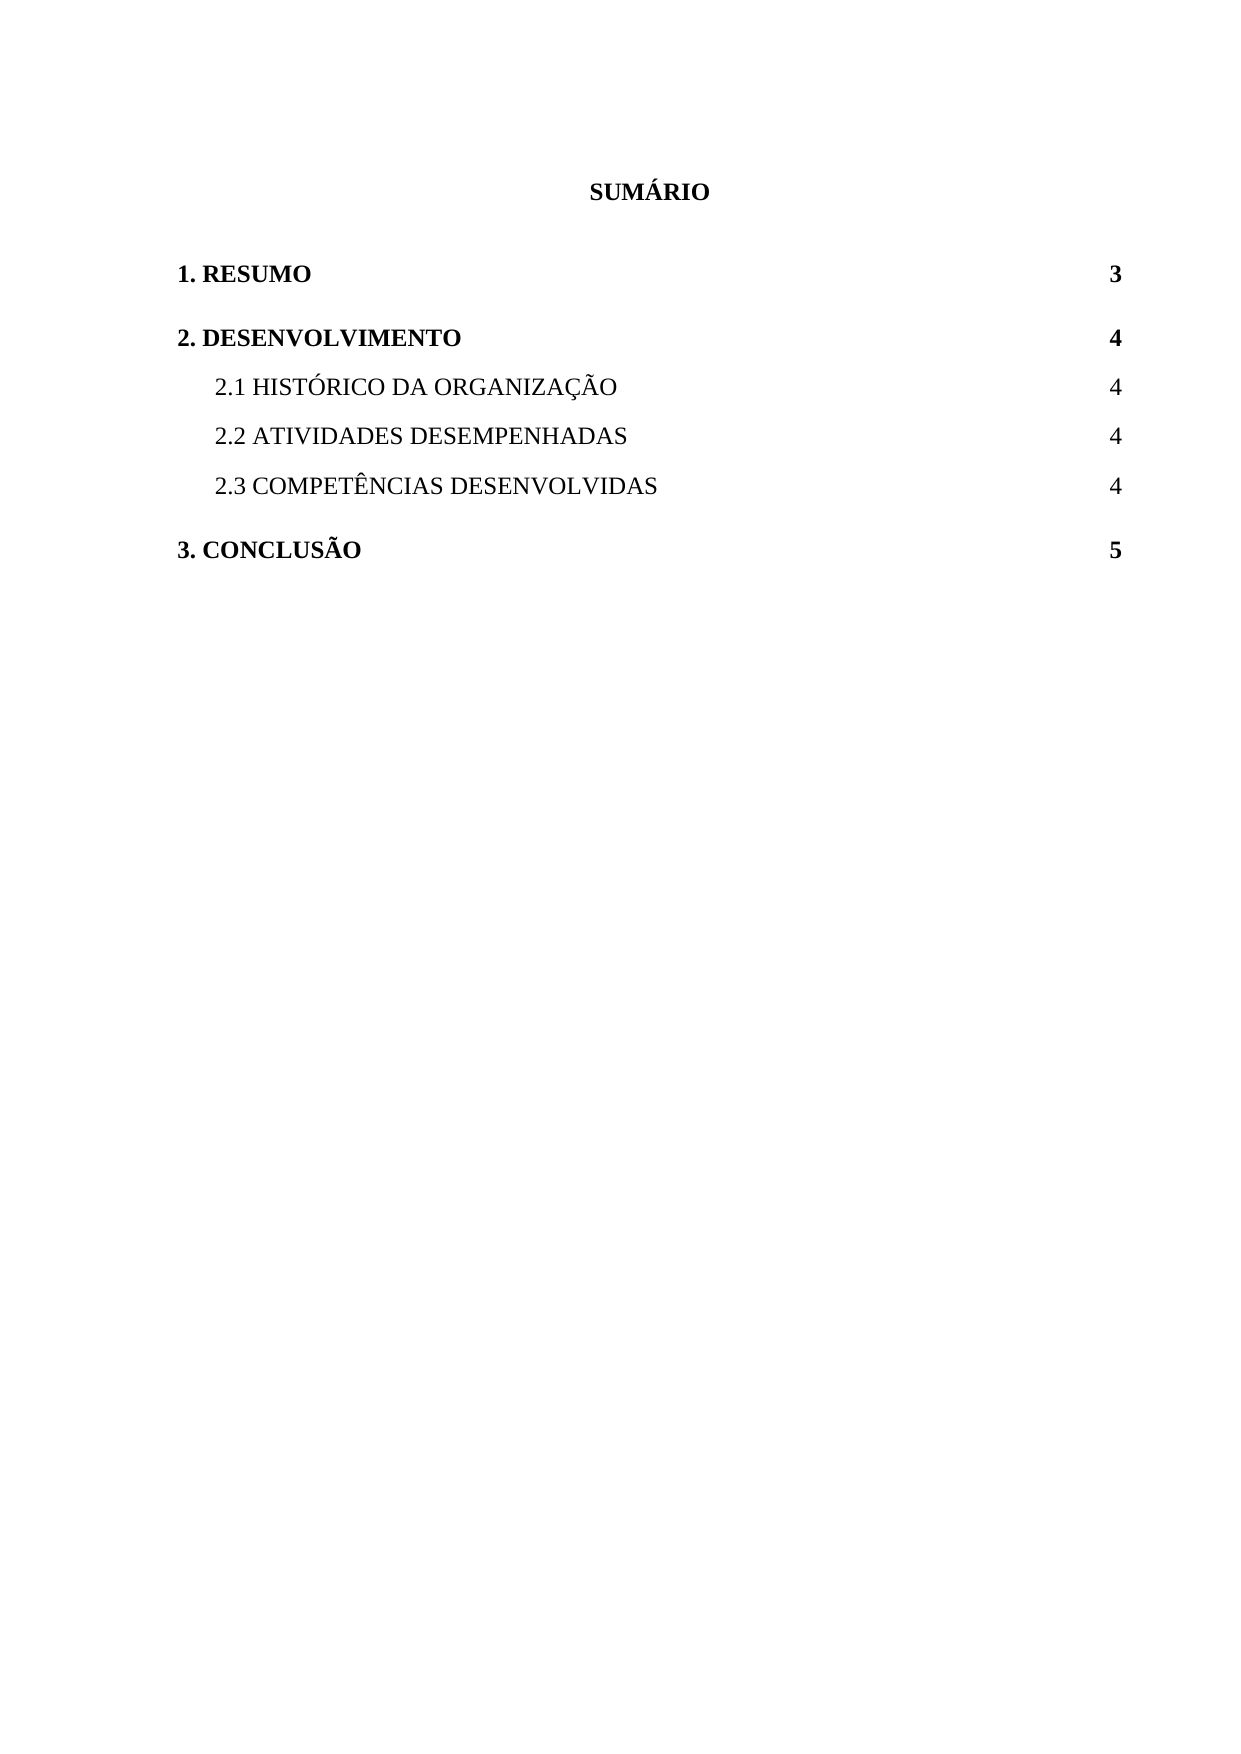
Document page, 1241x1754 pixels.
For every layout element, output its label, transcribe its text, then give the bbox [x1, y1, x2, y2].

subtitle SUMÁRIO [177, 177, 1122, 206]
